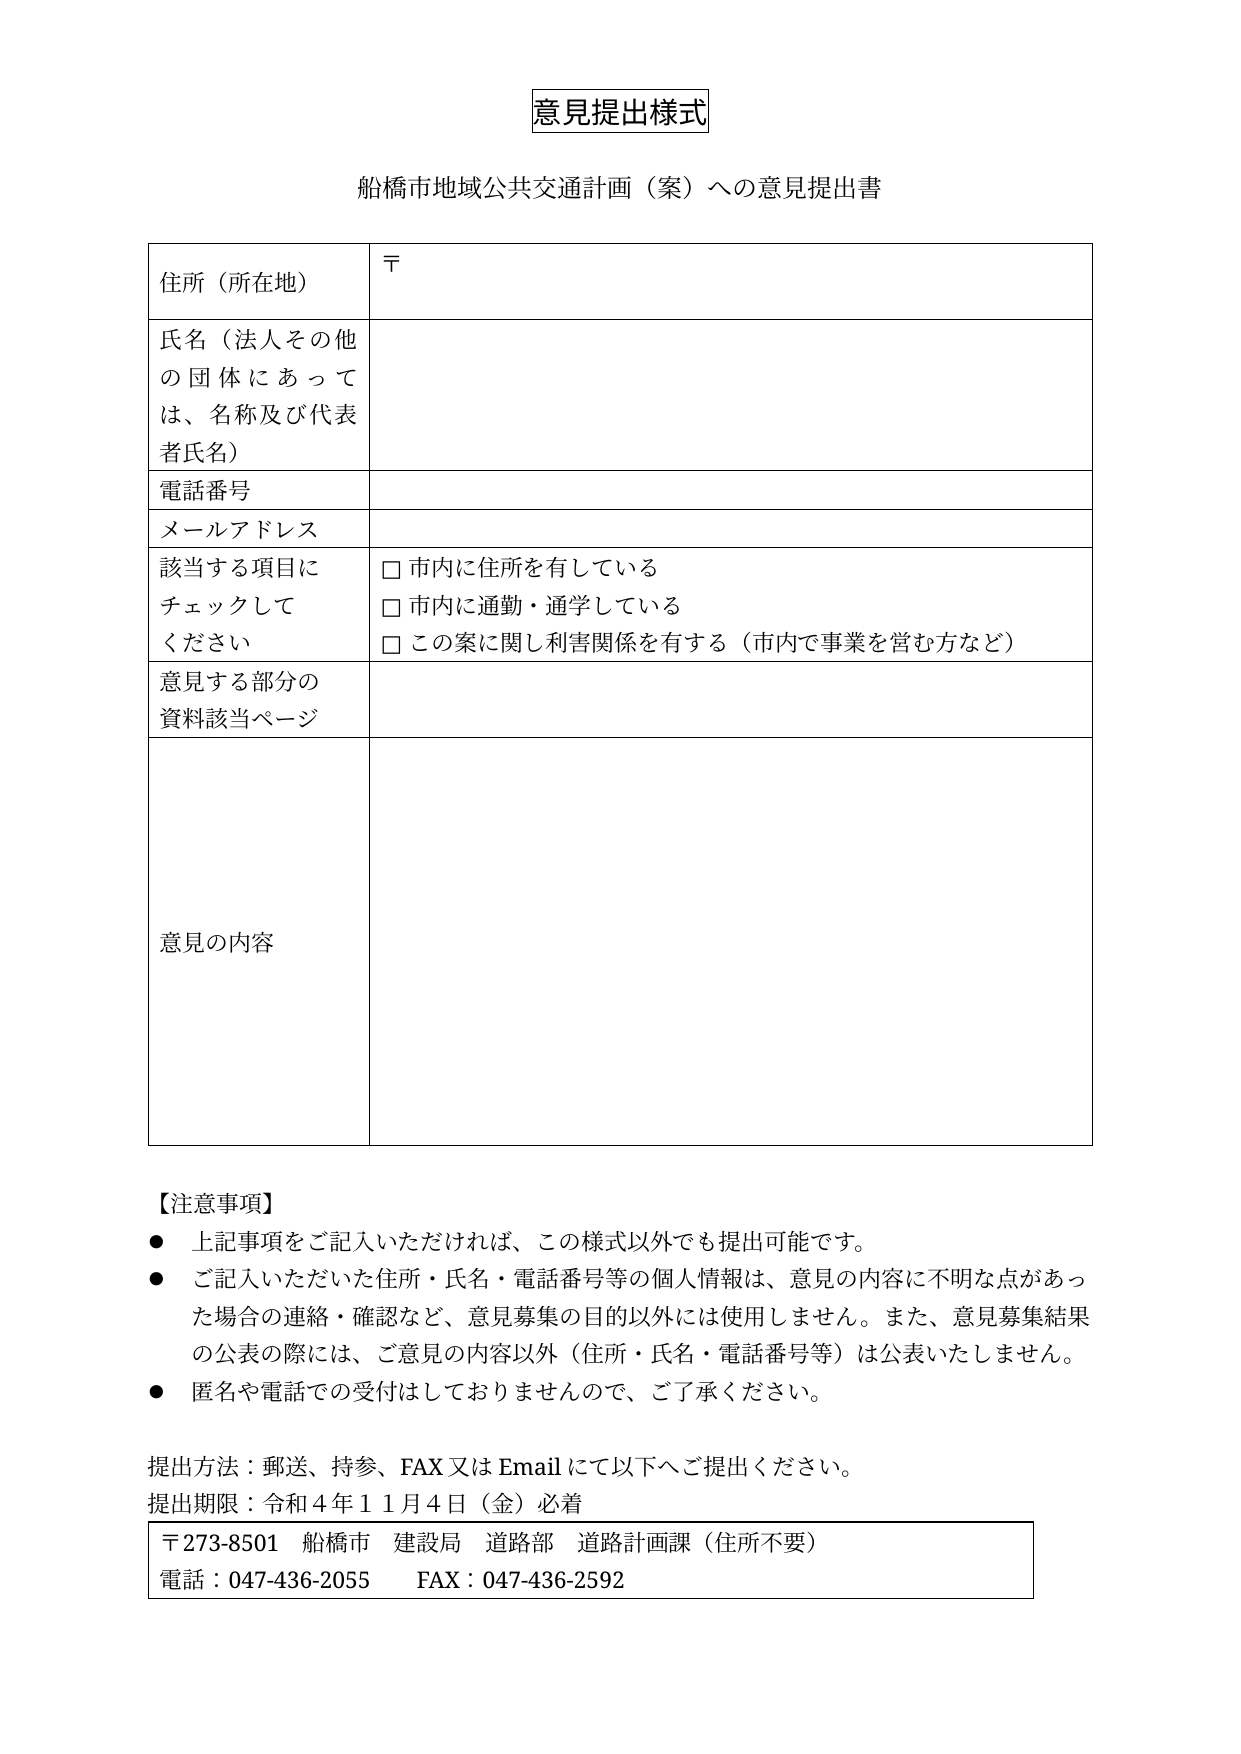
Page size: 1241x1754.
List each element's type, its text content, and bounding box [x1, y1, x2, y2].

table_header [149, 1523, 1033, 1597]
table_cell 意見の内容 [149, 738, 369, 1145]
table_header 住所（所在地） [149, 244, 369, 319]
text 船橋市地域公共交通計画（案）への意見提出書 [148, 168, 1092, 206]
table_cell 該当する項目に チェックして ください [149, 548, 369, 661]
table_cell □ 市内に住所を有している □ 市内に通勤・通学している □ この案に関し利害関係を有する（市内で事業を営む方など） [370, 548, 1092, 661]
table_cell [370, 510, 1092, 547]
text 【注意事項】 [148, 1184, 1092, 1221]
table_cell [370, 738, 1092, 1145]
table_cell [370, 320, 1092, 470]
table_cell [370, 471, 1092, 509]
list ご記入いただいた住所・氏名・電話番号等の個人情報は、意見の内容に不明な点があった場合の連絡・確認など、意見募集の目的以外には使用しません。また、意見募集結果の公表の際には、ご意見の内容以外（住所・氏名・電話番号等）は公表いたしません。 [148, 1259, 1092, 1371]
table_header 〒 [370, 244, 1092, 319]
table_cell [370, 662, 1092, 737]
table_cell 氏名（法人その他の団体にあっては、名称及び代表者氏名） [149, 320, 369, 470]
text 提出期限：令和４年１１月４日（金）必着 [148, 1484, 1092, 1521]
table_cell 電話番号 [149, 471, 369, 509]
table_cell 意見する部分の 資料該当ページ [149, 662, 369, 737]
table_cell メールアドレス [149, 510, 369, 547]
text 提出方法：郵送、持参、FAX又はEmailにて以下へご提出ください。 [148, 1446, 1092, 1484]
list 匿名や電話での受付はしておりませんので、ご了承ください。 [148, 1371, 1092, 1409]
list 上記事項をご記入いただければ、この様式以外でも提出可能です。 [148, 1221, 1092, 1259]
